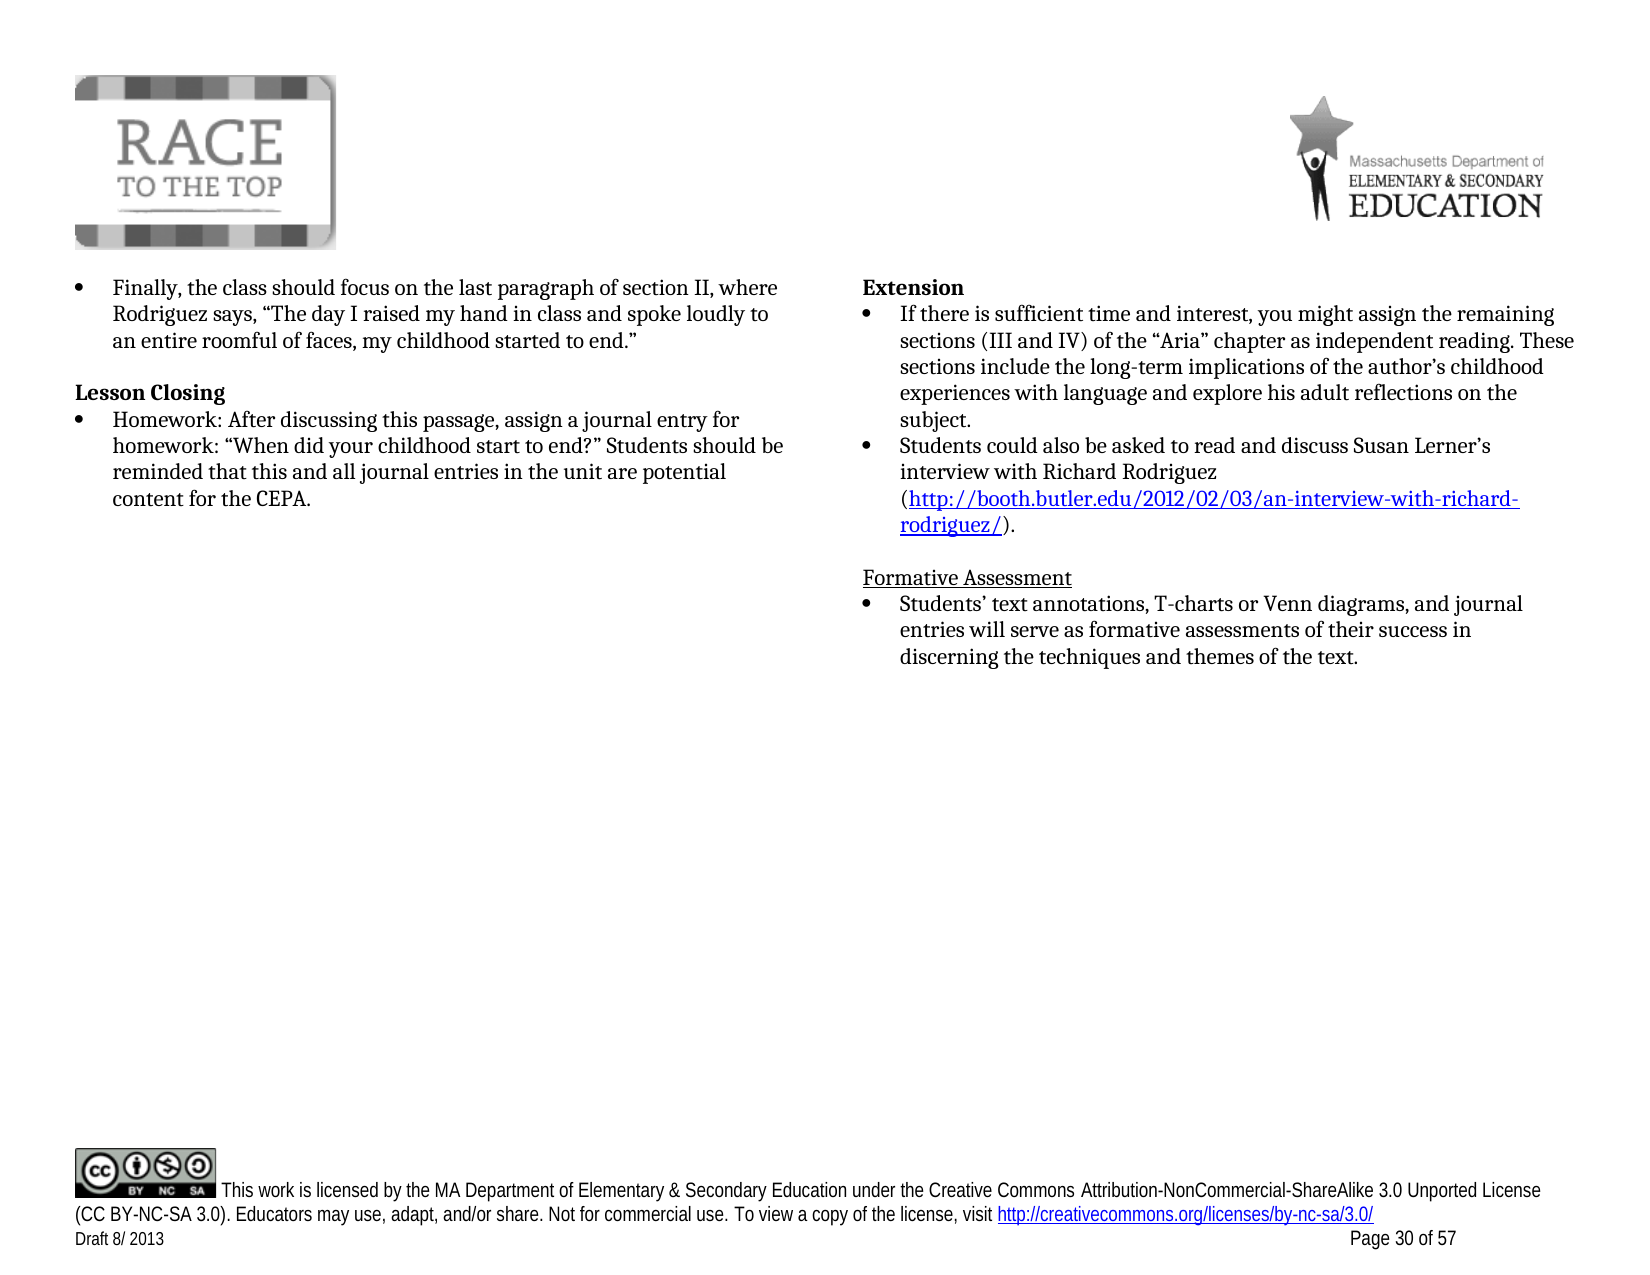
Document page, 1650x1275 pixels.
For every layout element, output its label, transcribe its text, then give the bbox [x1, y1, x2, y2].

list If there is sufficient time and interest, you might assign the remaining sections (III and IV) of the “Aria” chapter as independent reading. These sections include the long-term implications of the author’s childhood experiences with language and explore his adult reflections on the subject. [862, 301, 1575, 433]
list Homework: After discussing this passage, assign a journal entry for homework: “When did your childhood start to end?” Students should be reminded that this and all journal entries in the unit are potential content for the CEPA. [75, 406, 787, 512]
list Finally, the class should focus on the last paragraph of section II, where Rodriguez says, “The day I raised my hand in class and spoke loudly to an entire roomful of faces, my childhood started to end.” [75, 275, 787, 354]
picture [75, 1148, 217, 1198]
list Students’ text annotations, T-charts or Venn diagrams, and journal entries will serve as formative assessments of their success in discerning the techniques and themes of the text. [862, 591, 1575, 670]
list Students could also be asked to read and discuss Susan Lerner’s interview with Richard Rodriguez (http://booth.butler.edu/2012/02/03/an-interview-with-richard-rodriguez/). [862, 433, 1575, 538]
text Extension [862, 275, 1575, 301]
text Lesson Closing [75, 380, 787, 406]
picture [1290, 96, 1544, 221]
text Formative Assessment [862, 564, 1575, 591]
